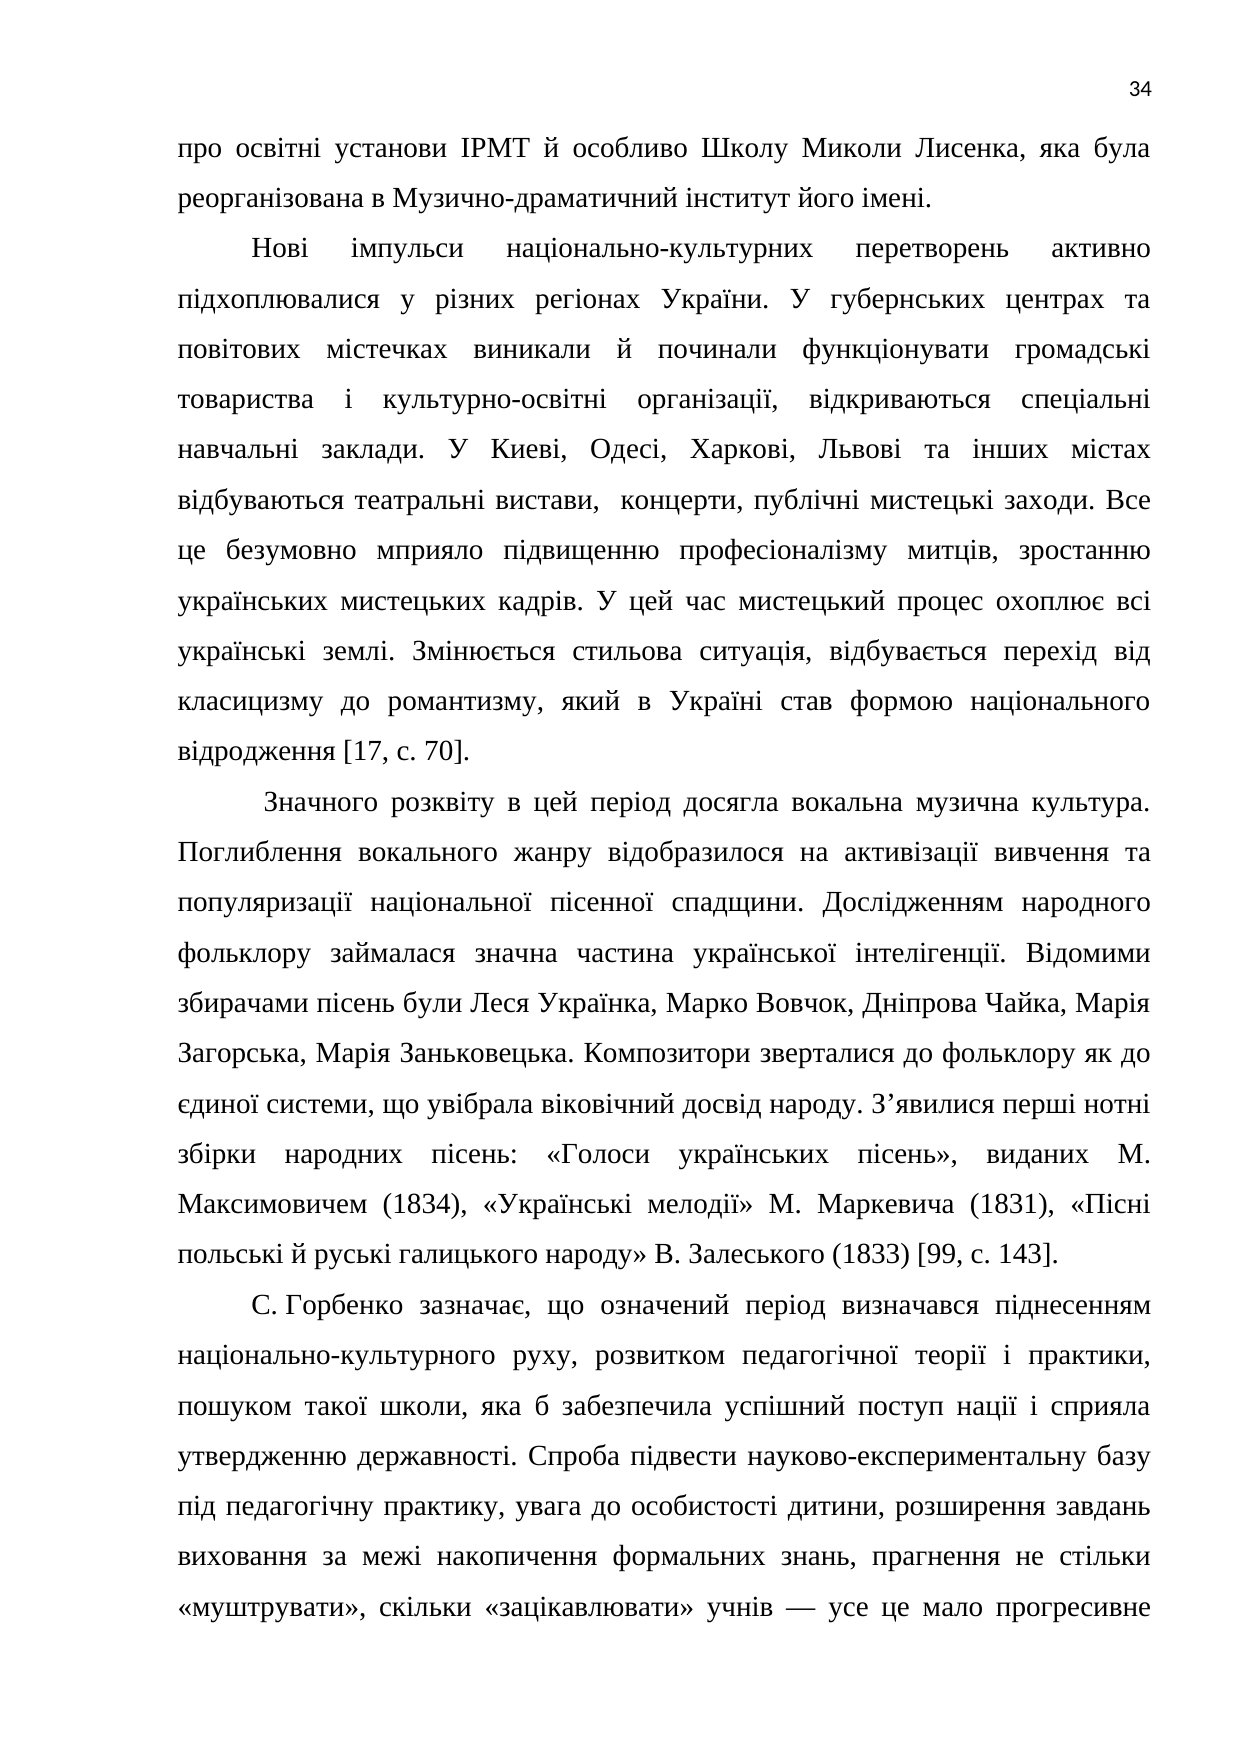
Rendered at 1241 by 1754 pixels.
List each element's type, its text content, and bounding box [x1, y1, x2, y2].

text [177, 1287, 1152, 1622]
text Нові імпульси національно-культурних перетворень активно підхоплювалися у різних регіонах України. У губернських центрах та повітових містечках виникали й починали функціонувати громадські товариства і культурно-освітні організації, відкриваються спеціальні навчальні заклади. У Киеві, Одесі, Харкові, Львові та інших містах відбуваються театральні вистави, концерти, публічні мистецькі заходи. Все це безумовно мприяло підвищенню професіоналізму митців, зростанню українських мистецьких кадрів. У цей час мистецький процес охоплює всі українські землі. Змінюється стильова ситуація, відбувається перехід від класицизму до романтизму, який в Україні став формою національного відродження [17, с. 70]. [177, 230, 1152, 767]
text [177, 130, 1152, 214]
text Значного розквіту в цей період досягла вокальна музична культура. Поглиблення вокального жанру відобразилося на активізації вивчення та популяризації національної пісенної спадщини. Дослідженням народного фольклору займалася значна частина української інтелігенції. Відомими збирачами пісень були Леся Українка, Марко Вовчок, Дніпрова Чайка, Марія Загорська, Марія Заньковецька. Композитори зверталися до фольклору як до єдиної системи, що увібрала віковічний досвід народу. З’явилися перші нотні збірки народних пісень: «Голоси українських пісень», виданих М. Максимовичем (1834), «Українські мелодії» М. Маркевича (1831), «Пісні польські й руські галицького народу» В. Залеського (1833) [99, с. 143]. [177, 784, 1152, 1270]
